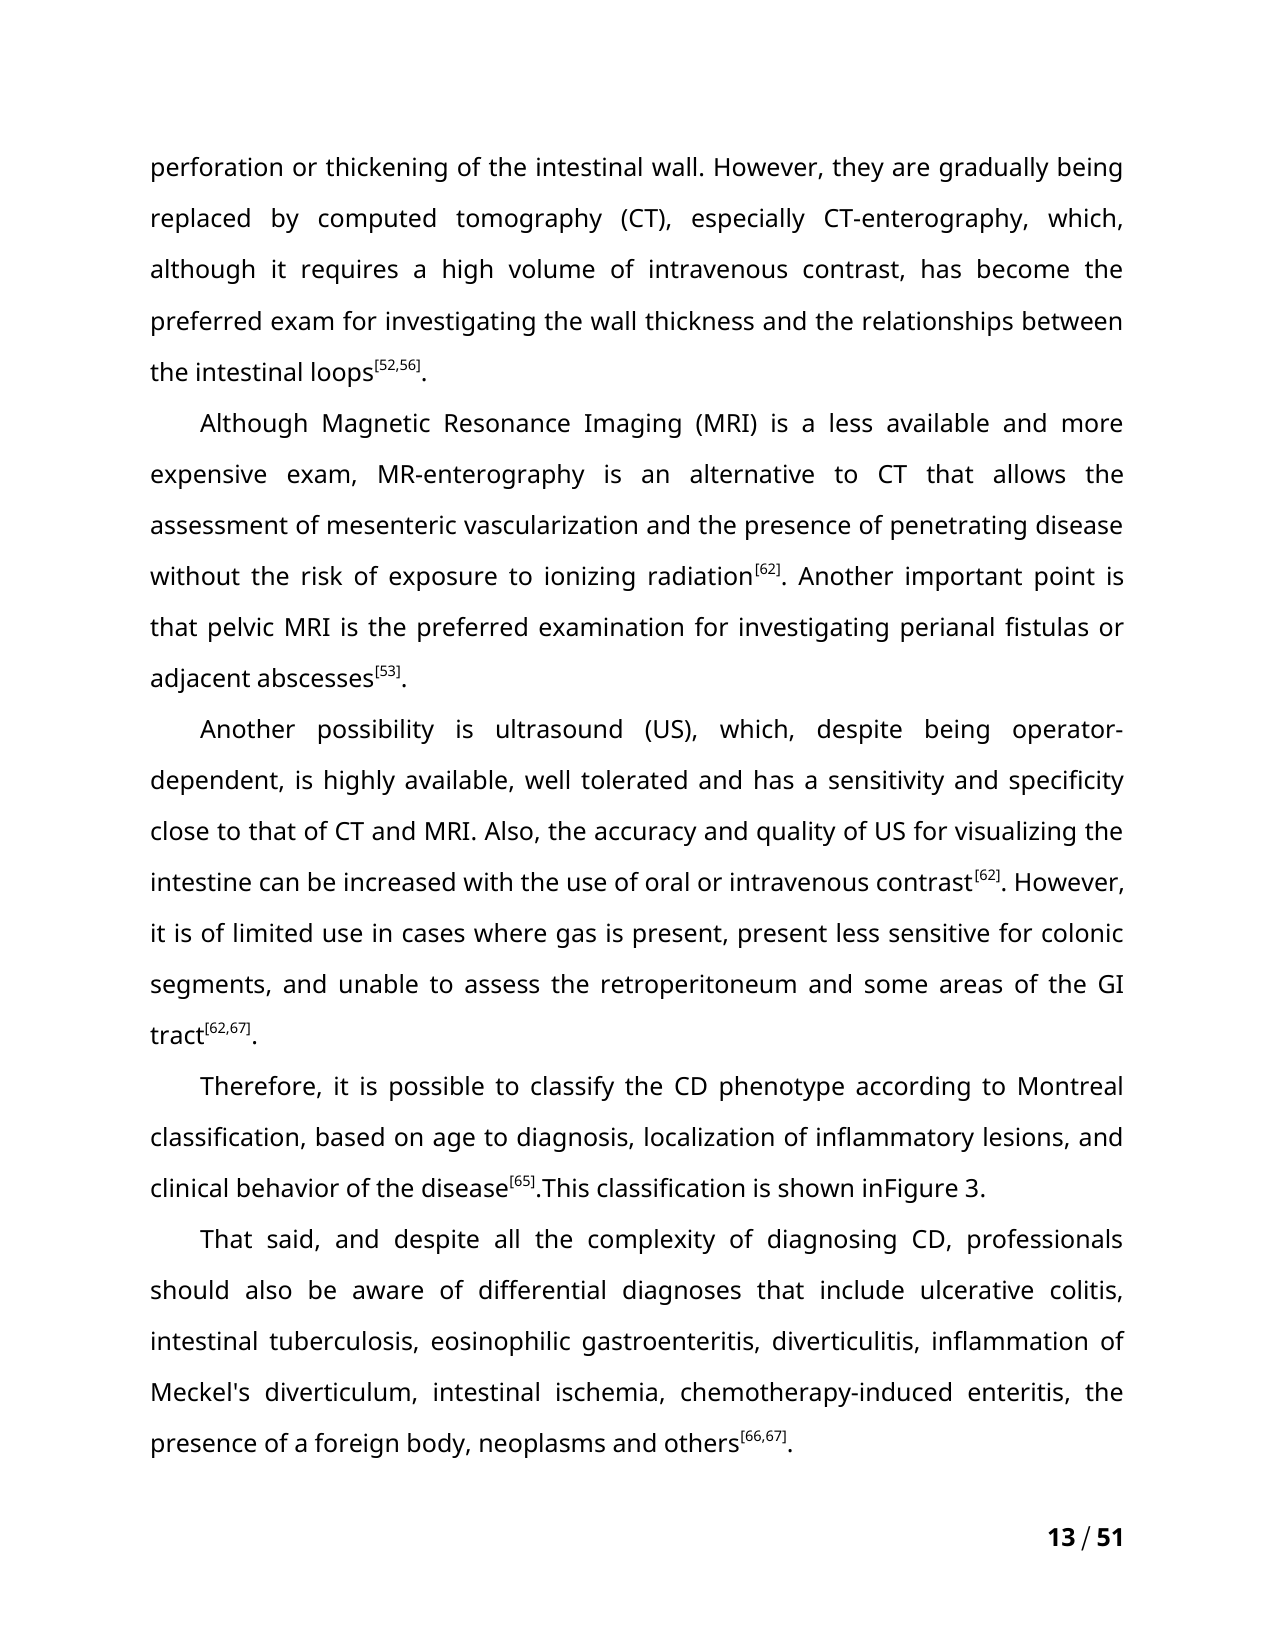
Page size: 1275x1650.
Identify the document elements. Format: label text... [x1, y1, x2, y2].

text Although Magnetic Resonance Imaging (MRI) is a less available and more expensive exam, MR-enterography is an alternative to CT that allows the assessment of mesenteric vascularization and the presence of penetrating disease without the risk of exposure to ionizing radiation[62]. Another important point is that pelvic MRI is the preferred examination for investigating perianal fistulas or adjacent abscesses[53]. [150, 405, 1125, 694]
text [150, 150, 1125, 388]
text That said, and despite all the complexity of diagnosing CD, professionals should also be aware of differential diagnoses that include ulcerative colitis, intestinal tuberculosis, eosinophilic gastroenteritis, diverticulitis, inflammation of Meckel's diverticulum, intestinal ischemia, chemotherapy-induced enteritis, the presence of a foreign body, neoplasms and others[66,67]. [150, 1222, 1125, 1460]
text Therefore, it is possible to classify the CD phenotype according to Montreal classification, based on age to diagnosis, localization of inflammatory lesions, and clinical behavior of the disease[65].This classification is shown inFigure 3. [150, 1069, 1125, 1205]
text Another possibility is ultrasound (US), which, despite being operator-dependent, is highly available, well tolerated and has a sensitivity and specificity close to that of CT and MRI. Also, the accuracy and quality of US for visualizing the intestine can be increased with the use of oral or intravenous contrast[62]. However, it is of limited use in cases where gas is present, present less sensitive for colonic segments, and unable to assess the retroperitoneum and some areas of the GI tract[62,67]. [150, 711, 1125, 1052]
